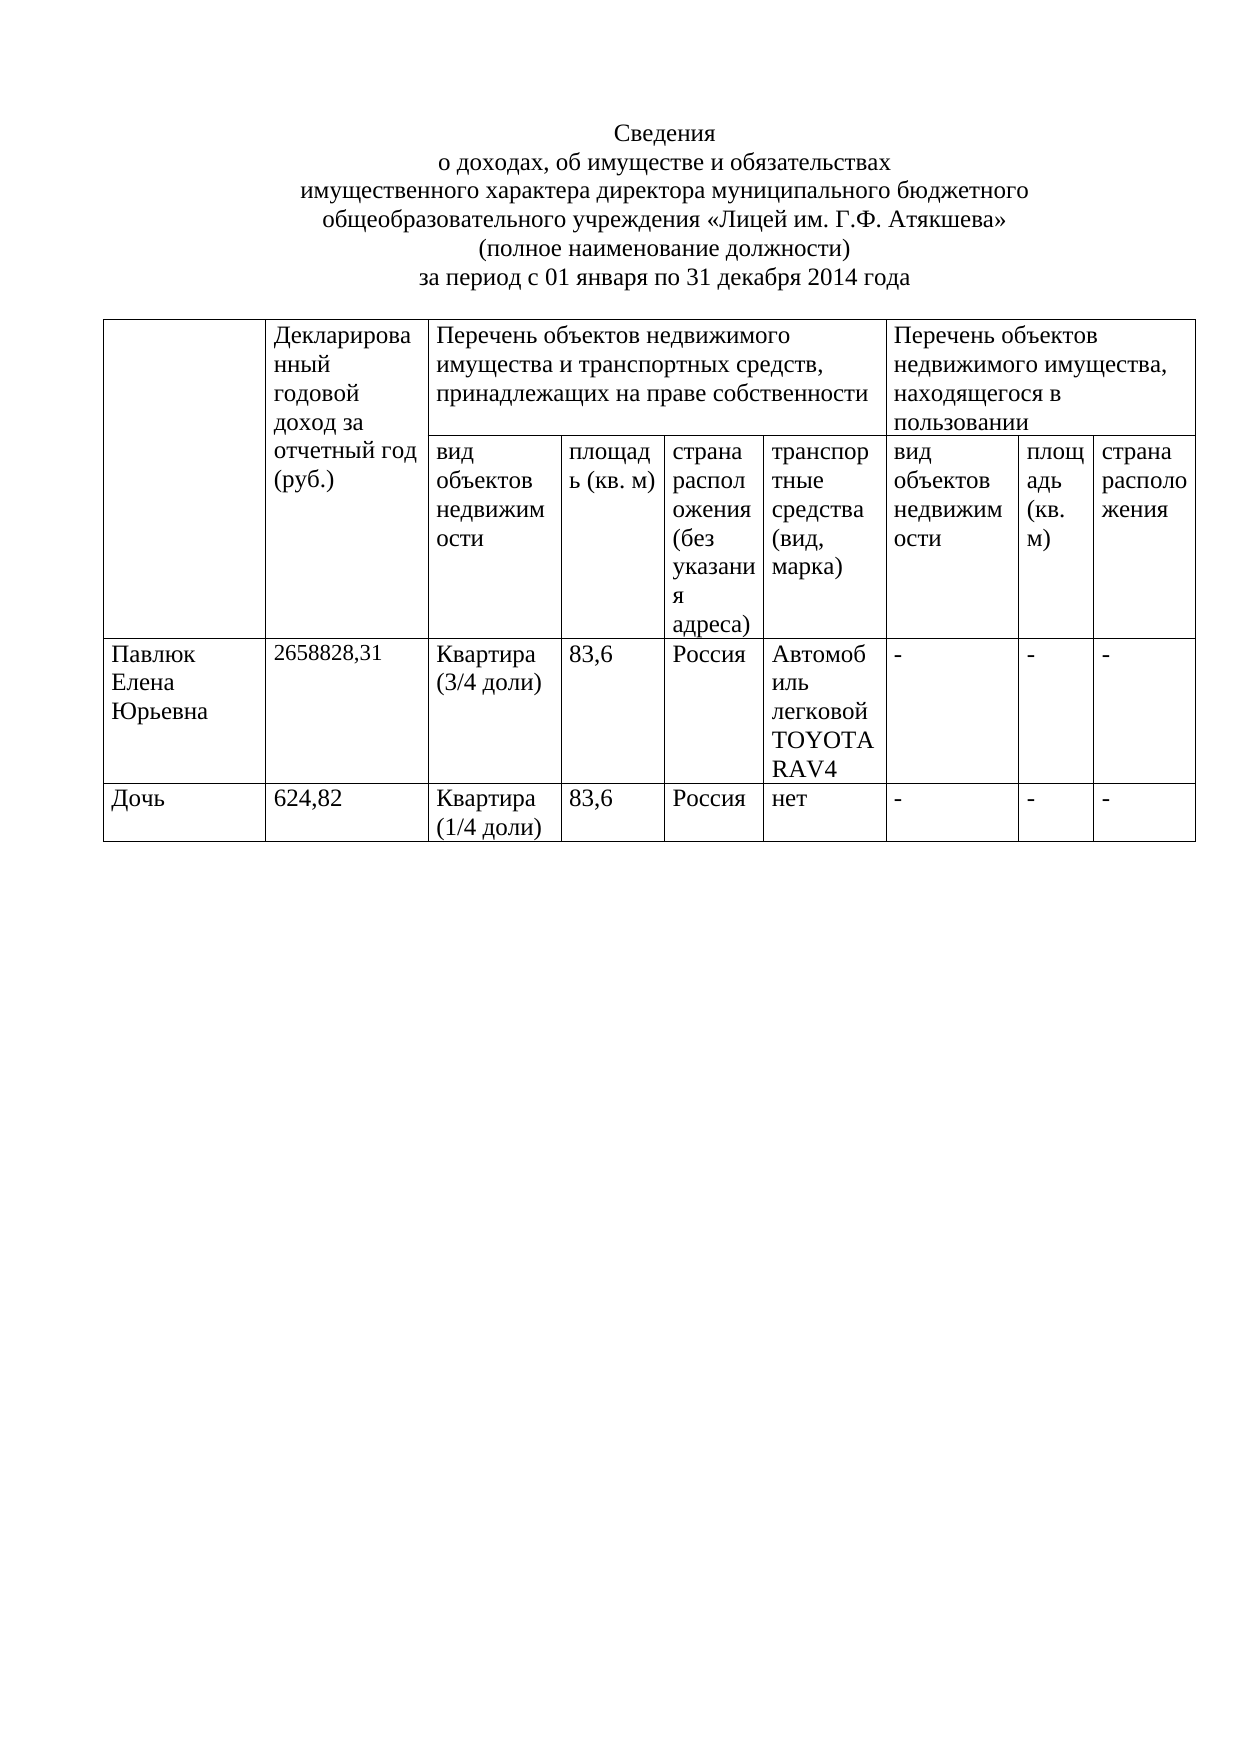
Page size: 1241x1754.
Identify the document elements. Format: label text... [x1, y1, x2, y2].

table_cell - [1019, 784, 1093, 841]
table_cell транспортные средства (вид, марка) [764, 436, 886, 638]
table_cell Павлюк Елена Юрьевна [104, 639, 265, 782]
table_cell страна расположения (без указания адреса) [665, 436, 763, 638]
table_header Декларированный годовой доход за отчетный год (руб.) [266, 320, 428, 638]
table_cell Дочь [104, 784, 265, 841]
text имущественного характера директора муниципального бюджетного общеобразовательного учреждения «Лицей им. Г.Ф. Атякшева» [177, 176, 1152, 233]
table_cell Россия [665, 784, 763, 841]
table_cell 2658828,31 [266, 639, 428, 782]
table_cell нет [764, 784, 886, 841]
table_cell - [1019, 639, 1093, 782]
table_cell - [1094, 784, 1195, 841]
table_cell Россия [665, 639, 763, 782]
table_cell Квартира (1/4 доли) [429, 784, 561, 841]
table_cell Квартира (3/4 доли) [429, 639, 561, 782]
table_cell площадь (кв. м) [562, 436, 664, 638]
table_cell вид объектов недвижимости [429, 436, 561, 638]
table_cell Автомобиль легковой TOYOTA RAV4 [764, 639, 886, 782]
table_cell площадь (кв. м) [1019, 436, 1093, 638]
table_cell 624,82 [266, 784, 428, 841]
table_cell - [887, 784, 1018, 841]
table_cell - [1094, 639, 1195, 782]
table_cell страна расположения [1094, 436, 1195, 638]
table_header [104, 320, 265, 638]
table_header Перечень объектов недвижимого имущества и транспортных средств, принадлежащих на праве собственности [429, 320, 886, 435]
table_cell 83,6 [562, 639, 664, 782]
text Сведения [177, 118, 1152, 147]
text о доходах, об имуществе и обязательствах [177, 147, 1152, 176]
text за период с 01 января по 31 декабря 2014 года [177, 262, 1152, 291]
table_header Перечень объектов недвижимого имущества, находящегося в пользовании [887, 320, 1195, 435]
table_cell 83,6 [562, 784, 664, 841]
table_cell - [887, 639, 1018, 782]
table_cell вид объектов недвижимости [887, 436, 1018, 638]
text (полное наименование должности) [177, 233, 1152, 262]
